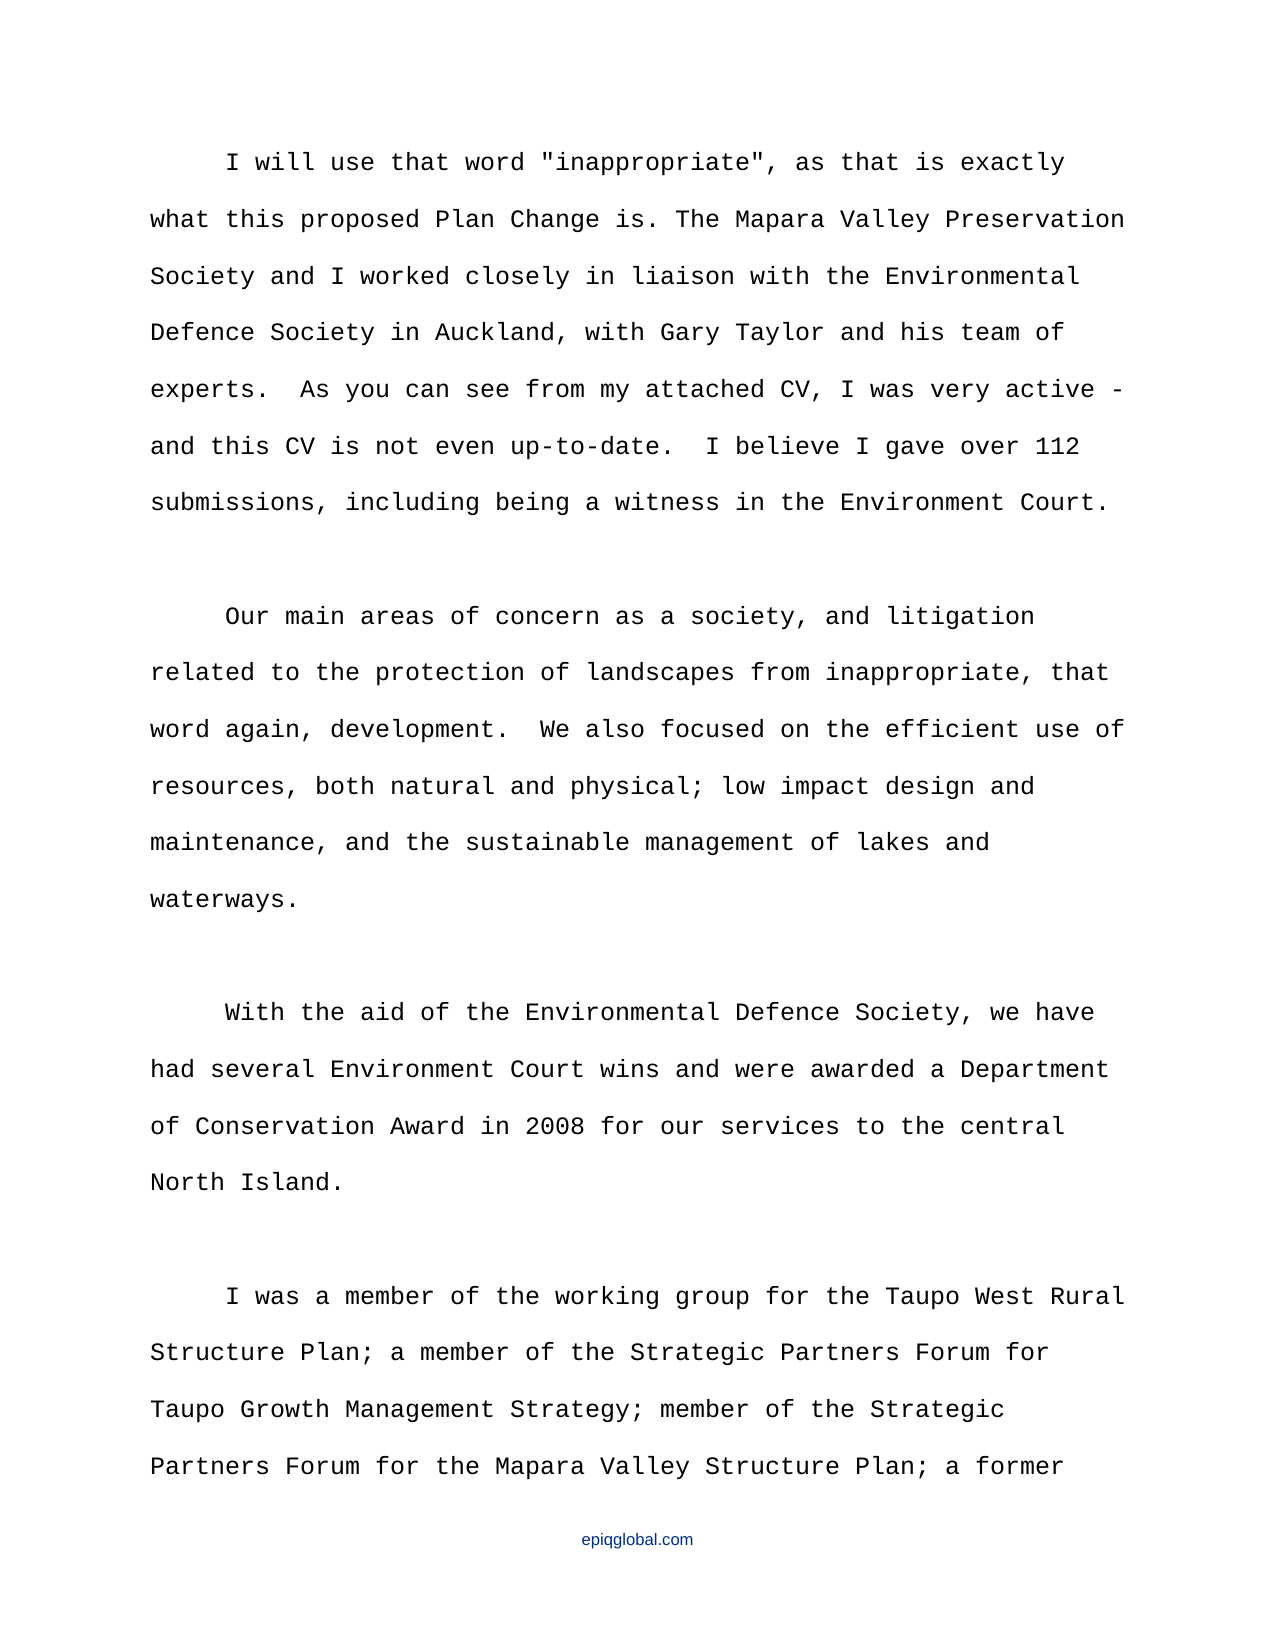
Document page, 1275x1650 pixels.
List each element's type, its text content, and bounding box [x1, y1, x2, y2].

text Our main areas of concern as a society, and litigation related to the protection of landscapes from inappropriate, that word again, development. We also focused on the efficient use of resources, both natural and physical; low impact design and maintenance, and the sustainable management of lakes and waterways. [150, 603, 1125, 915]
text I will use that word "inappropriate", as that is exactly what this proposed Plan Change is. The Mapara Valley Preservation Society and I worked closely in liaison with the Environmental Defence Society in Auckland, with Gary Taylor and his team of experts. As you can see from my attached CV, I was very active - and this CV is not even up-to-date. I believe I gave over 112 submissions, including being a witness in the Environment Court. [150, 150, 1125, 518]
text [150, 1283, 1125, 1482]
text With the aid of the Environmental Defence Society, we have had several Environment Court wins and were awarded a Department of Conservation Award in 2008 for our services to the central North Island. [150, 1000, 1125, 1198]
